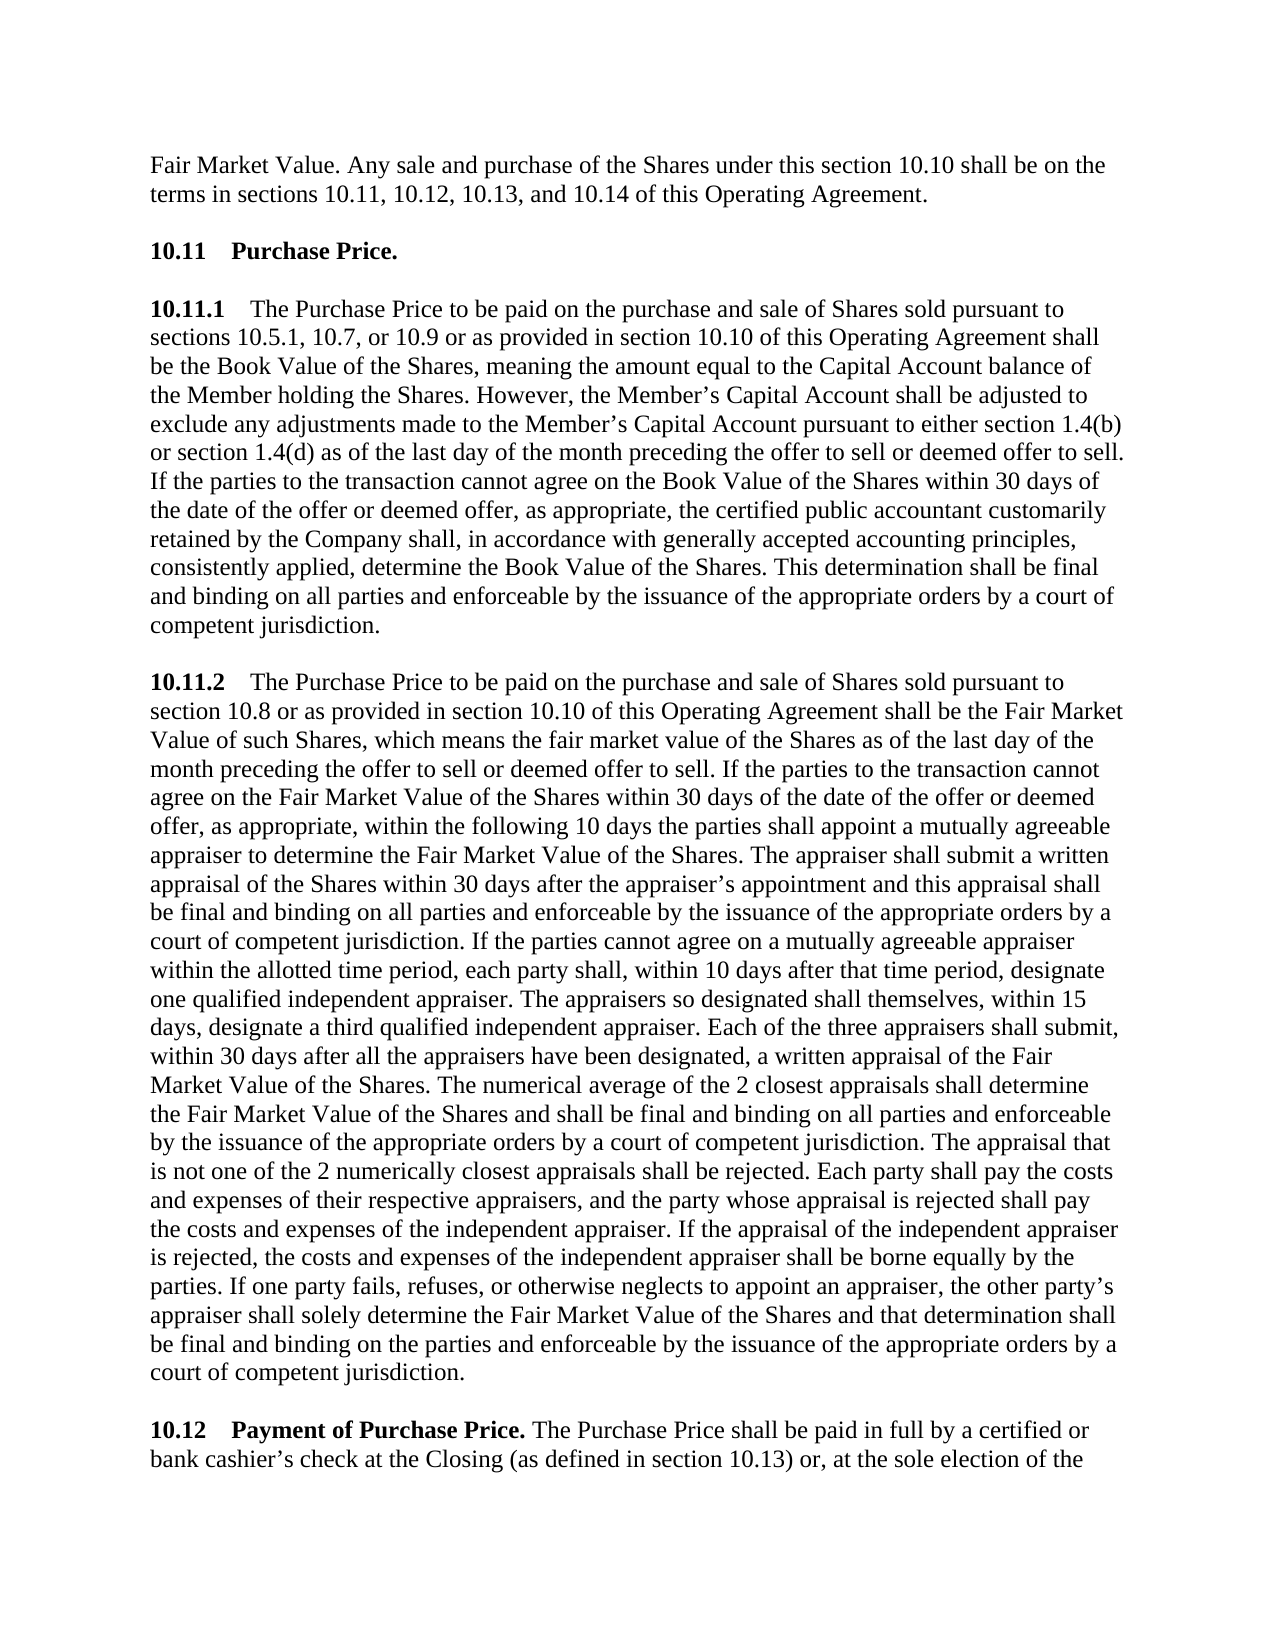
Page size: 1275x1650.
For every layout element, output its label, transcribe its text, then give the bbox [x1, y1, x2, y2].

text 10.11 Purchase Price. [150, 236, 1125, 265]
text 10.11.2 The Purchase Price to be paid on the purchase and sale of Shares sold pursuant to section 10.8 or as provided in section 10.10 of this Operating Agreement shall be the Fair Market Value of such Shares, which means the fair market value of the Shares as of the last day of the month preceding the offer to sell or deemed offer to sell. If the parties to the transaction cannot agree on the Fair Market Value of the Shares within 30 days of the date of the offer or deemed offer, as appropriate, within the following 10 days the parties shall appoint a mutually agreeable appraiser to determine the Fair Market Value of the Shares. The appraiser shall submit a written appraisal of the Shares within 30 days after the appraiser’s appointment and this appraisal shall be final and binding on all parties and enforceable by the issuance of the appropriate orders by a court of competent jurisdiction. If the parties cannot agree on a mutually agreeable appraiser within the allotted time period, each party shall, within 10 days after that time period, designate one qualified independent appraiser. The appraisers so designated shall themselves, within 15 days, designate a third qualified independent appraiser. Each of the three appraisers shall submit, within 30 days after all the appraisers have been designated, a written appraisal of the Fair Market Value of the Shares. The numerical average of the 2 closest appraisals shall determine the Fair Market Value of the Shares and shall be final and binding on all parties and enforceable by the issuance of the appropriate orders by a court of competent jurisdiction. The appraisal that is not one of the 2 numerically closest appraisals shall be rejected. Each party shall pay the costs and expenses of their respective appraisers, and the party whose appraisal is rejected shall pay the costs and expenses of the independent appraiser. If the appraisal of the independent appraiser is rejected, the costs and expenses of the independent appraiser shall be borne equally by the parties. If one party fails, refuses, or otherwise neglects to appoint an appraiser, the other party’s appraiser shall solely determine the Fair Market Value of the Shares and that determination shall be final and binding on the parties and enforceable by the issuance of the appropriate orders by a court of competent jurisdiction. [150, 667, 1125, 1386]
text 10.11.1 The Purchase Price to be paid on the purchase and sale of Shares sold pursuant to sections 10.5.1, 10.7, or 10.9 or as provided in section 10.10 of this Operating Agreement shall be the Book Value of the Shares, meaning the amount equal to the Capital Account balance of the Member holding the Shares. However, the Member’s Capital Account shall be adjusted to exclude any adjustments made to the Member’s Capital Account pursuant to either section 1.4(b) or section 1.4(d) as of the last day of the month preceding the offer to sell or deemed offer to sell. If the parties to the transaction cannot agree on the Book Value of the Shares within 30 days of the date of the offer or deemed offer, as appropriate, the certified public accountant customarily retained by the Company shall, in accordance with generally accepted accounting principles, consistently applied, determine the Book Value of the Shares. This determination shall be final and binding on all parties and enforceable by the issuance of the appropriate orders by a court of competent jurisdiction. [150, 294, 1125, 639]
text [150, 150, 1125, 207]
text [150, 1415, 1125, 1472]
